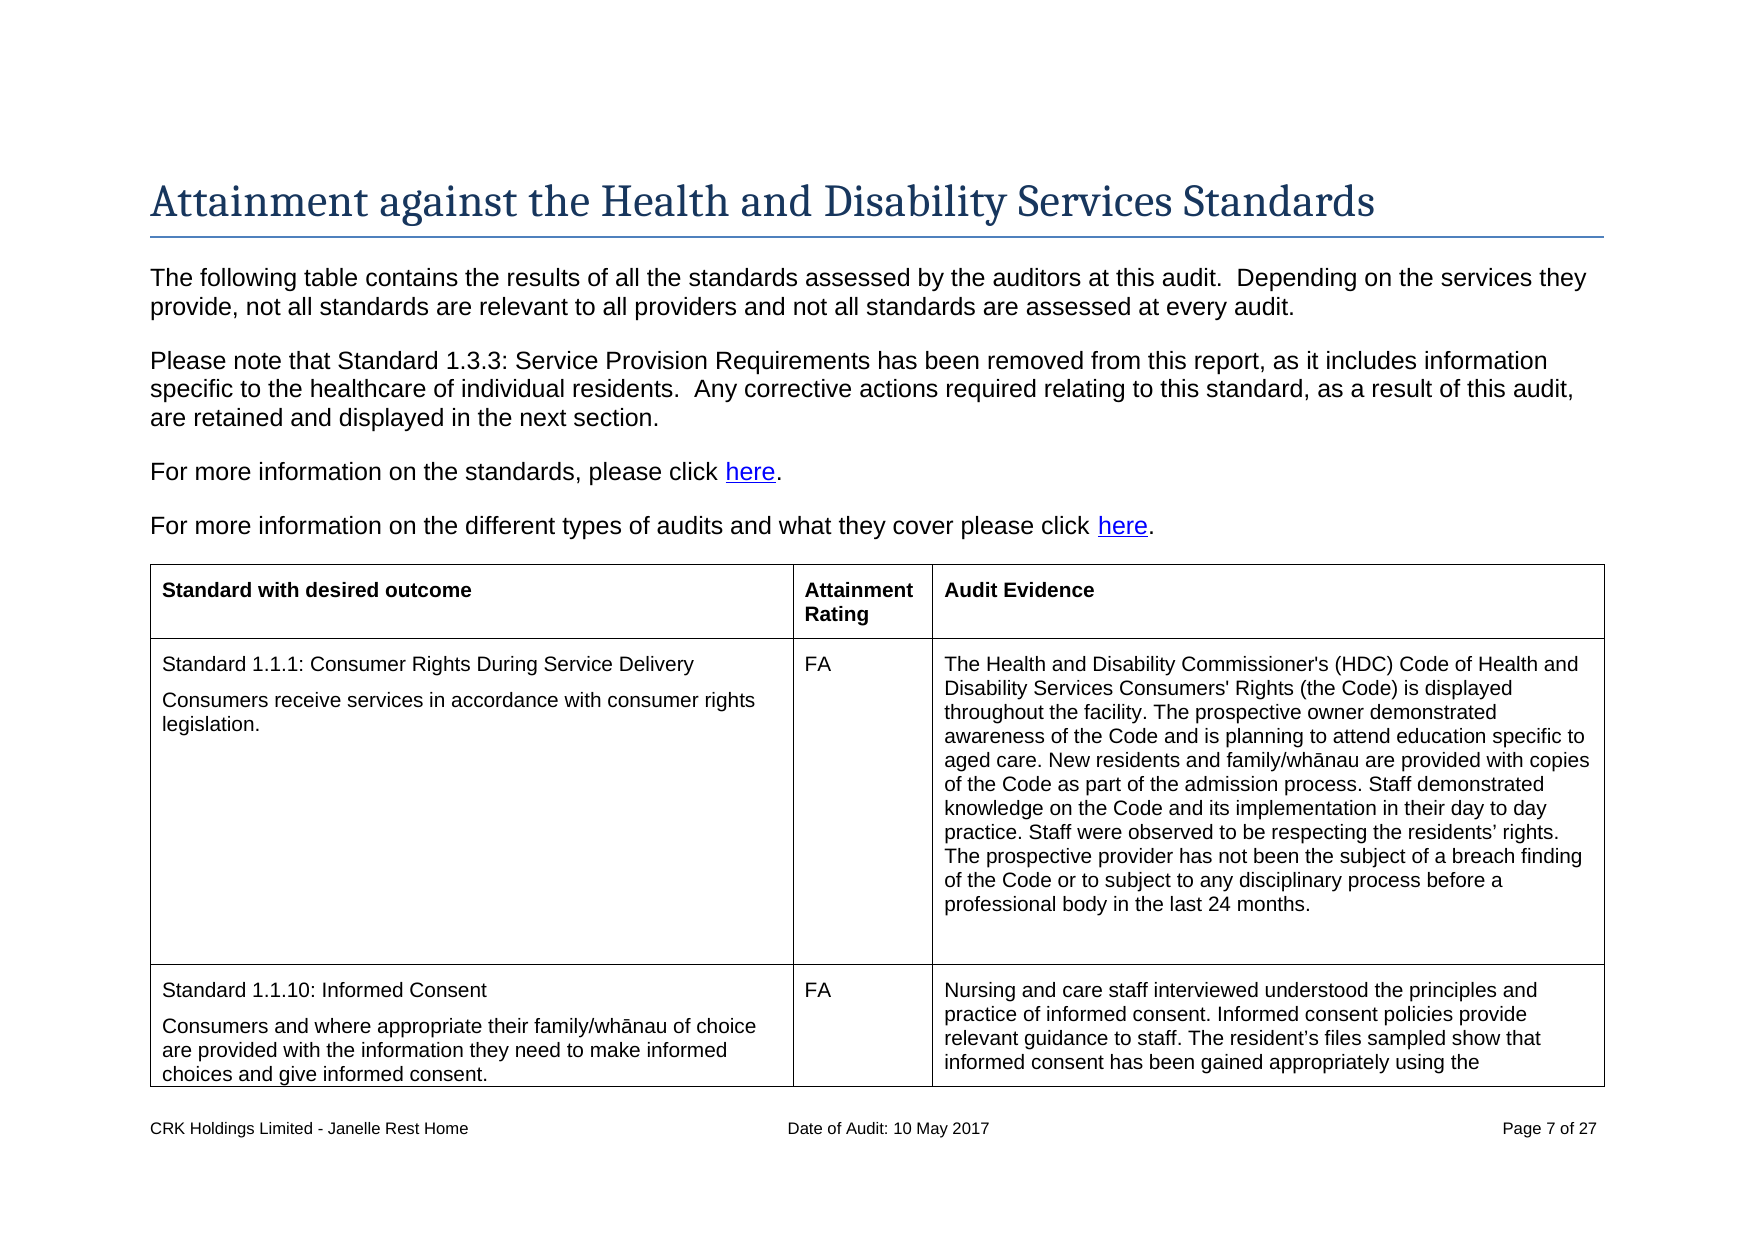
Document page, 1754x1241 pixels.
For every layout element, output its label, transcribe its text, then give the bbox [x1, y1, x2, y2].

table_cell FA [794, 639, 932, 964]
text For more information on the standards, please click here. [150, 457, 1604, 486]
text Please note that Standard 1.3.3: Service Provision Requirements has been removed from this report, as it includes information specific to the healthcare of individual residents. Any corrective actions required relating to this standard, as a result of this audit, are retained and displayed in the next section. [150, 346, 1604, 432]
table_header Audit Evidence [933, 565, 1604, 638]
table_cell The Health and Disability Commissioner's (HDC) Code of Health and Disability Services Consumers' Rights (the Code) is displayed throughout the facility. The prospective owner demonstrated awareness of the Code and is planning to attend education specific to aged care. New residents and family/whānau are provided with copies of the Code as part of the admission process. Staff demonstrated knowledge on the Code and its implementation in their day to day practice. Staff were observed to be respecting the residents’ rights. The prospective provider has not been the subject of a breach finding of the Code or to subject to any disciplinary process before a professional body in the last 24 months. [933, 639, 1604, 964]
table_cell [151, 965, 793, 1086]
text The following table contains the results of all the standards assessed by the auditors at this audit. Depending on the services they provide, not all standards are relevant to all providers and not all standards are assessed at every audit. [150, 263, 1604, 321]
table_cell Standard 1.1.1: Consumer Rights During Service Delivery Consumers receive services in accordance with consumer rights legislation. [151, 639, 793, 964]
text For more information on the different types of audits and what they cover please click here. [150, 511, 1604, 539]
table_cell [933, 965, 1604, 1086]
table_header Standard with desired outcome [151, 565, 793, 638]
subtitle Attainment against the Health and Disability Services Standards [150, 175, 1604, 236]
table_cell FA [794, 965, 932, 1086]
table_header Attainment Rating [794, 565, 932, 638]
